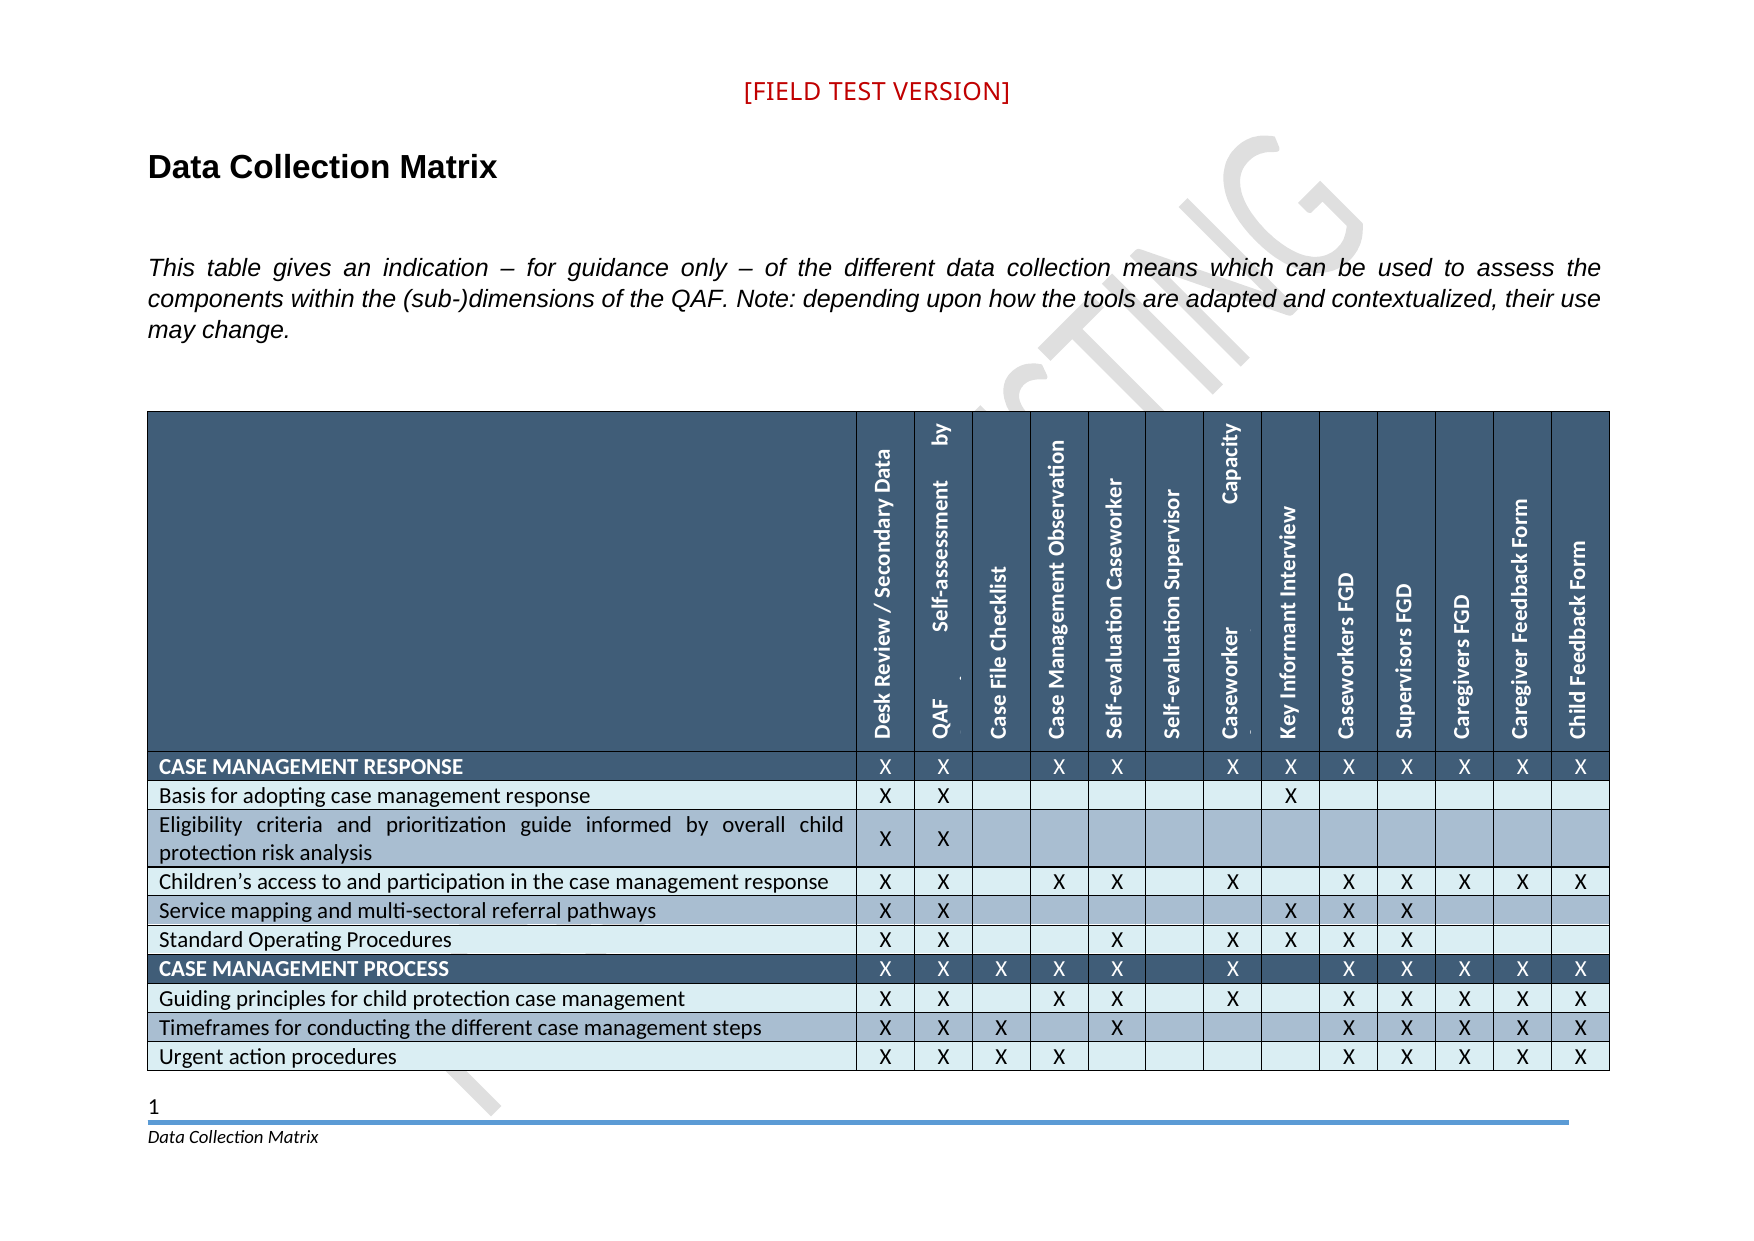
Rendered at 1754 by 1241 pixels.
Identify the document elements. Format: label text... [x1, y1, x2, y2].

table_cell X [1089, 984, 1145, 1012]
table_cell [973, 926, 1030, 953]
table_cell [1494, 781, 1551, 809]
table_cell X [1262, 896, 1319, 924]
table_cell X [915, 984, 972, 1012]
table_cell X [1552, 1042, 1609, 1070]
table_cell CASE MANAGEMENT PROCESS [148, 955, 856, 983]
table_cell [1262, 868, 1319, 895]
table_cell X [915, 1042, 972, 1070]
table_cell [1436, 781, 1493, 809]
table_cell CASE MANAGEMENT RESPONSE [148, 752, 856, 780]
table_cell X [1552, 1013, 1609, 1041]
table_header Case File Checklist [973, 412, 1030, 751]
table_cell Urgent action procedures [148, 1042, 856, 1070]
text This table gives an indication – for guidance only – of the different data collection means which can be used to assess the components within the (sub-)dimensions of the QAF. Note: depending upon how the tools are adapted and contextualized, their use may change. [148, 253, 1606, 344]
table_cell X [915, 868, 972, 895]
table_cell X [1436, 1013, 1493, 1041]
table_cell X [1378, 926, 1435, 953]
table_cell [1436, 926, 1493, 953]
table_cell [1552, 781, 1609, 809]
table_cell X [1089, 752, 1145, 780]
table_cell X [1320, 984, 1377, 1012]
table_cell X [1320, 955, 1377, 983]
table_header Caregivers FGD [1436, 412, 1493, 751]
table_cell X [1204, 868, 1261, 895]
table_cell X [1089, 1013, 1145, 1041]
table_cell [1146, 896, 1203, 924]
table_cell [973, 984, 1030, 1012]
table_cell [1146, 984, 1203, 1012]
table_cell X [857, 868, 914, 895]
table_cell X [1552, 984, 1609, 1012]
table_cell [1204, 1042, 1261, 1070]
table_cell [1146, 810, 1203, 866]
table_cell X [1204, 926, 1261, 953]
table_header Caseworker Capacity Assessment [1204, 412, 1261, 751]
table_cell X [1320, 1013, 1377, 1041]
table_cell X [857, 926, 914, 953]
table_cell X [1378, 1042, 1435, 1070]
table_cell [1146, 926, 1203, 953]
table_cell X [1494, 984, 1551, 1012]
table_cell X [857, 896, 914, 924]
table_cell [1031, 810, 1088, 866]
table_cell X [1320, 868, 1377, 895]
table_header Child Feedback Form [1552, 412, 1609, 751]
table_cell Basis for adopting case management response [148, 781, 856, 809]
table_cell [1031, 1013, 1088, 1041]
table_cell X [915, 926, 972, 953]
table_cell X [1494, 955, 1551, 983]
table_cell [1552, 896, 1609, 924]
table_cell X [915, 752, 972, 780]
table_cell X [973, 1013, 1030, 1041]
table_cell [973, 868, 1030, 895]
table_cell X [857, 984, 914, 1012]
table_cell [973, 810, 1030, 866]
table_cell [1262, 1013, 1319, 1041]
table_cell [1262, 984, 1319, 1012]
table_cell [1378, 810, 1435, 866]
table_cell [1204, 896, 1261, 924]
table_cell [973, 752, 1030, 780]
table_cell [1262, 1042, 1319, 1070]
table_header QAF Self-assessment by Agencies [915, 412, 972, 751]
table_cell X [1494, 752, 1551, 780]
table_cell [1494, 926, 1551, 953]
table_cell [1320, 810, 1377, 866]
table_cell X [1204, 984, 1261, 1012]
table_cell [1031, 896, 1088, 924]
table_cell X [1204, 955, 1261, 983]
table_cell [1378, 781, 1435, 809]
table_cell X [1031, 752, 1088, 780]
table_cell [1436, 810, 1493, 866]
table_cell X [1436, 955, 1493, 983]
table_cell X [857, 1013, 914, 1041]
table_cell X [915, 810, 972, 866]
table_header [148, 412, 856, 751]
table_cell [1146, 752, 1203, 780]
table_header Self-evaluation Caseworker [1089, 412, 1145, 751]
table_header Caseworkers FGD [1320, 412, 1377, 751]
table_cell X [1378, 955, 1435, 983]
table_cell X [857, 781, 914, 809]
table_cell X [1089, 955, 1145, 983]
table_cell X [857, 752, 914, 780]
table_cell X [1031, 984, 1088, 1012]
table_cell X [1204, 752, 1261, 780]
table_cell X [1552, 955, 1609, 983]
text Data Collection Matrix [148, 148, 1606, 186]
table_cell X [857, 1042, 914, 1070]
table_cell X [1494, 868, 1551, 895]
table_cell [1552, 810, 1609, 866]
table_header Key Informant Interview [1262, 412, 1319, 751]
table_cell X [915, 955, 972, 983]
table_header Desk Review / Secondary Data [857, 412, 914, 751]
table_cell X [1320, 926, 1377, 953]
table_cell X [915, 896, 972, 924]
table_cell [1494, 810, 1551, 866]
table_cell Children’s access to and participation in the case management response [148, 868, 856, 895]
table_header Case Management Observation [1031, 412, 1088, 751]
table_cell Standard Operating Procedures [148, 926, 856, 953]
table_cell X [915, 781, 972, 809]
table_cell X [1378, 1013, 1435, 1041]
table_cell X [1436, 868, 1493, 895]
table_cell X [1378, 868, 1435, 895]
table_cell [1262, 810, 1319, 866]
table_cell [1089, 810, 1145, 866]
table_cell [1089, 896, 1145, 924]
table_cell [1204, 1013, 1261, 1041]
table_cell X [857, 810, 914, 866]
table_cell X [973, 955, 1030, 983]
table_cell X [1436, 984, 1493, 1012]
table_header Caregiver Feedback Form [1494, 412, 1551, 751]
table_cell [973, 896, 1030, 924]
table_cell X [857, 955, 914, 983]
table_header Supervisors FGD [1378, 412, 1435, 751]
table_cell X [1320, 1042, 1377, 1070]
table_cell X [915, 1013, 972, 1041]
table_cell X [1320, 752, 1377, 780]
table_cell Guiding principles for child protection case management [148, 984, 856, 1012]
table_cell X [1378, 984, 1435, 1012]
table_cell X [1378, 896, 1435, 924]
table_cell [1146, 1042, 1203, 1070]
table_cell [1146, 781, 1203, 809]
table_cell X [1262, 781, 1319, 809]
table_cell [1320, 781, 1377, 809]
table_cell [1146, 868, 1203, 895]
table_cell X [1494, 1042, 1551, 1070]
table_header Self-evaluation Supervisor [1146, 412, 1203, 751]
table_cell [1204, 810, 1261, 866]
table_cell [1262, 955, 1319, 983]
table_cell [1089, 781, 1145, 809]
table_cell [1146, 955, 1203, 983]
table_cell X [1089, 868, 1145, 895]
table_cell X [1031, 868, 1088, 895]
table_cell [1031, 926, 1088, 953]
table_cell X [1262, 752, 1319, 780]
table_cell X [1436, 1042, 1493, 1070]
table_cell X [1031, 1042, 1088, 1070]
table_cell X [1378, 752, 1435, 780]
table_cell [1552, 926, 1609, 953]
table_cell X [1089, 926, 1145, 953]
table_cell X [1552, 752, 1609, 780]
table_cell [1089, 1042, 1145, 1070]
table_cell Eligibility criteria and prioritization guide informed by overall child protection risk analysis [148, 810, 856, 866]
table_cell X [1262, 926, 1319, 953]
table_cell X [1552, 868, 1609, 895]
table_cell X [1436, 752, 1493, 780]
table_cell [1494, 896, 1551, 924]
table_cell X [973, 1042, 1030, 1070]
table_cell [1031, 781, 1088, 809]
table_cell X [1031, 955, 1088, 983]
table_cell [1436, 896, 1493, 924]
table_cell X [1320, 896, 1377, 924]
table_cell [973, 781, 1030, 809]
table_cell X [1494, 1013, 1551, 1041]
table_cell Service mapping and multi-sectoral referral pathways [148, 896, 856, 924]
table_cell Timeframes for conducting the different case management steps [148, 1013, 856, 1041]
table_cell [1204, 781, 1261, 809]
table_cell [1146, 1013, 1203, 1041]
